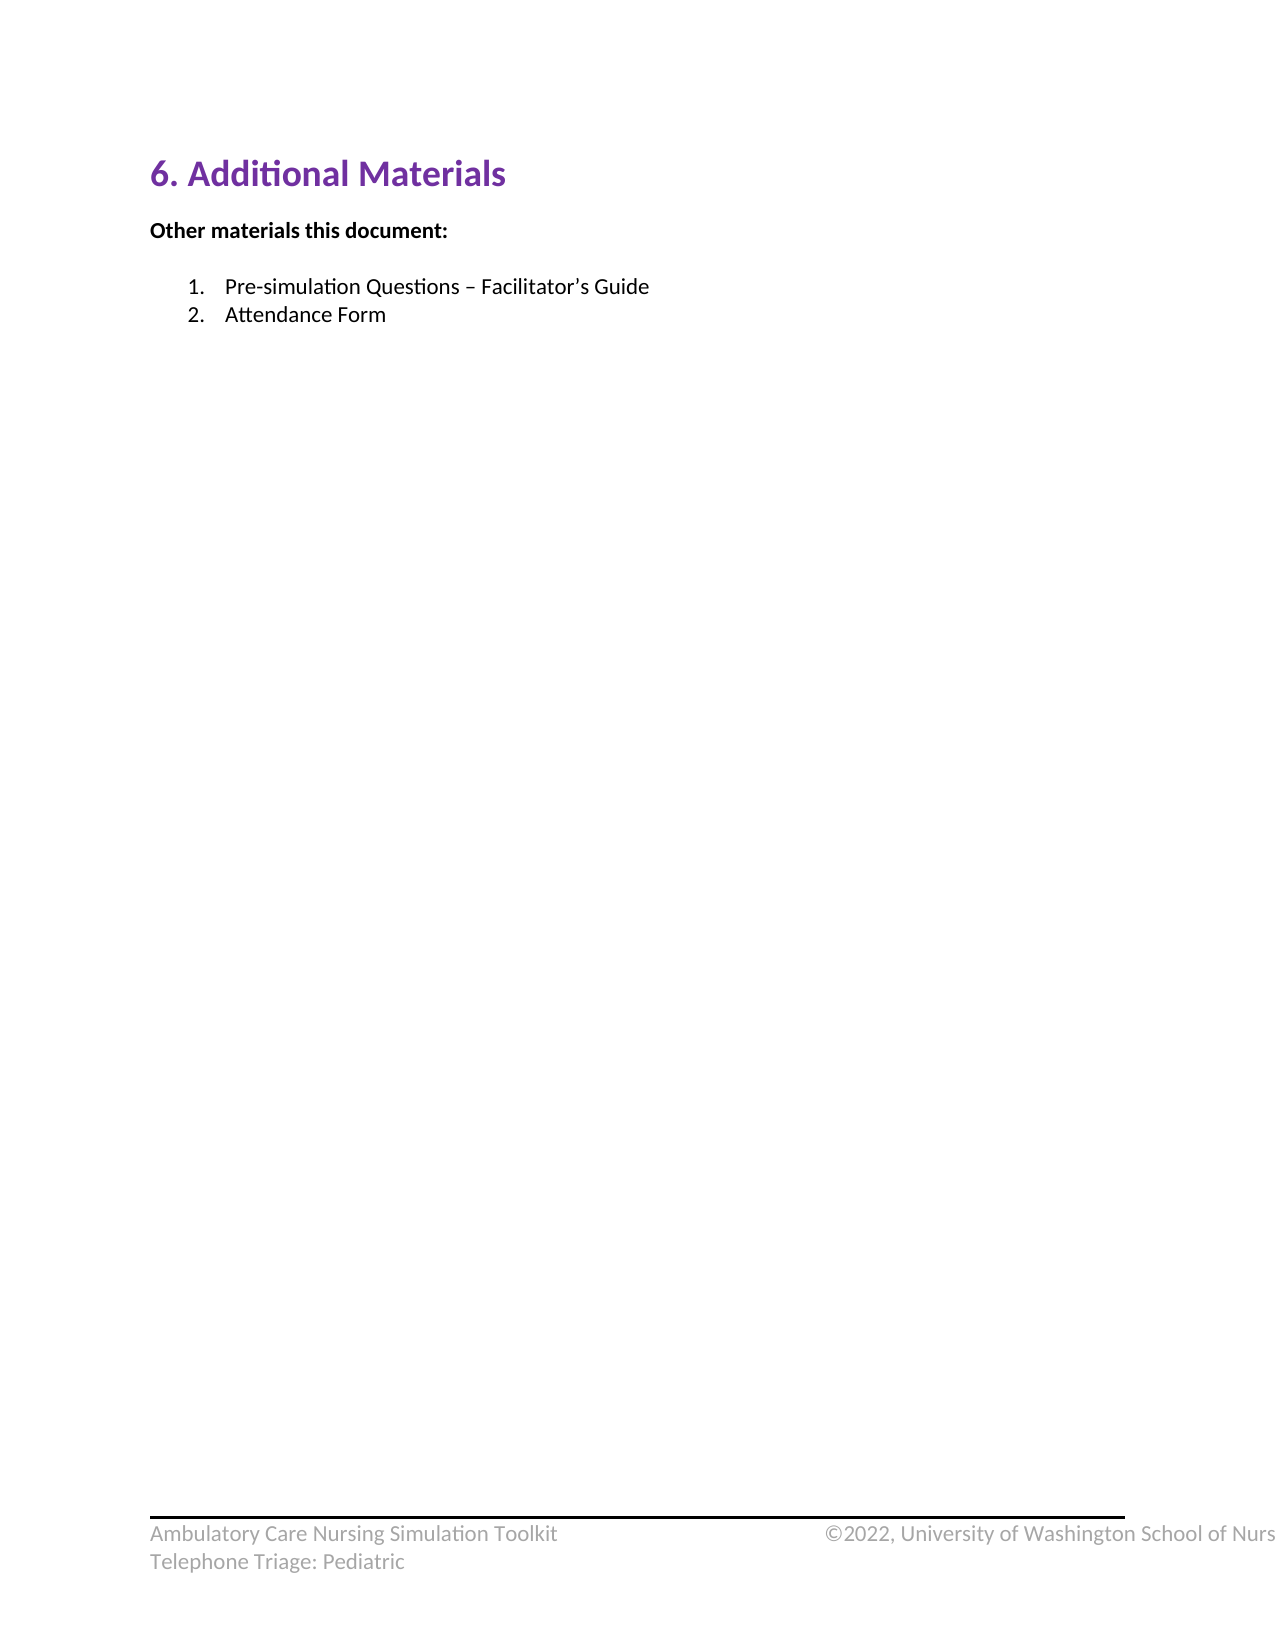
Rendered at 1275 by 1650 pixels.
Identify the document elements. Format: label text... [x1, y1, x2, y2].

list Pre-simulation Questions – Facilitator’s Guide [187, 272, 1125, 300]
list Attendance Form [187, 300, 1125, 328]
text 6. Additional Materials [150, 150, 1125, 196]
text Other materials this document: [150, 216, 1125, 244]
